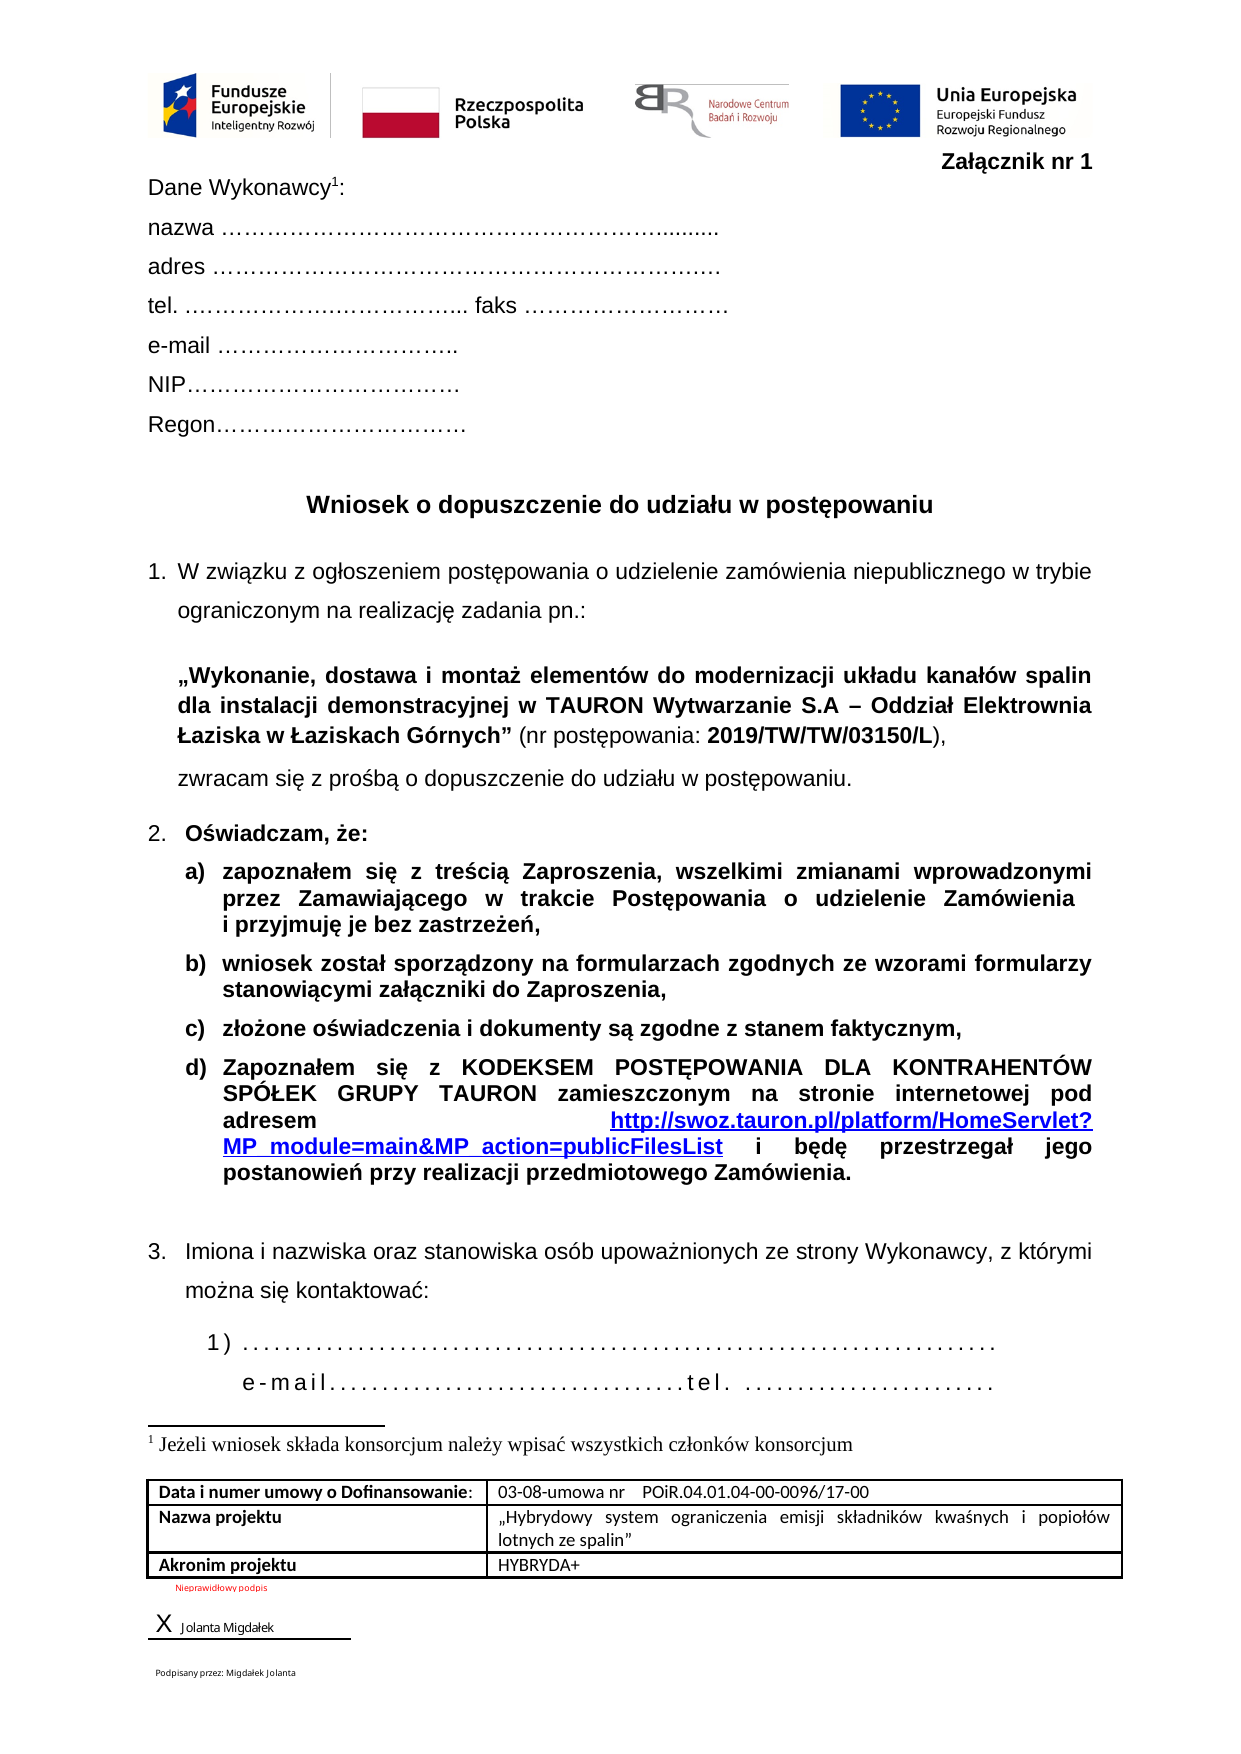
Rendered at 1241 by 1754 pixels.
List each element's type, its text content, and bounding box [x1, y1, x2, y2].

text Załącznik nr 1 [148, 148, 1093, 174]
list ........................................................................ [207, 1329, 1093, 1356]
picture [147, 73, 1093, 140]
text Wniosek o dopuszczenie do udziału w postępowaniu [148, 490, 1093, 518]
list wniosek został sporządzony na formularzach zgodnych ze wzorami formularzy stanowiącymi załączniki do Zaproszenia, [185, 950, 1093, 1003]
list złożone oświadczenia i dokumenty są zgodne z stanem faktycznym, [185, 1015, 1093, 1041]
text zwracam się z prośbą o dopuszczenie do udziału w postępowaniu. [177, 765, 1093, 791]
text nazwa ………………………………………………….......... [148, 213, 1093, 240]
text „Wykonanie, dostawa i montaż elementów do modernizacji układu kanałów spalin dla instalacji demonstracyjnej w TAURON Wytwarzanie S.A – Oddział Elektrownia Łaziska w Łaziskach Górnych” (nr postępowania: 2019/TW/TW/03150/L), [177, 662, 1093, 749]
text Regon…………………………… [148, 411, 1093, 437]
list W związku z ogłoszeniem postępowania o udzielenie zamówienia niepublicznego w trybie ograniczonym na realizację zadania pn.: [148, 558, 1093, 624]
text NIP……………………………… [148, 371, 1093, 398]
text e-mail..................................tel. ........................ [242, 1369, 1093, 1395]
text e-mail ………………………….. [148, 332, 1093, 358]
text tel. .……………….……………... faks ……………………… [148, 292, 1093, 319]
text adres ……………………………………………………….… [148, 253, 1093, 279]
list zapoznałem się z treścią Zaproszenia, wszelkimi zmianami wprowadzonymi przez Zamawiającego w trakcie Postępowania o udzielenie Zamówienia i przyjmuję je bez zastrzeżeń, [185, 858, 1093, 937]
list Zapoznałem się z KODEKSEM POSTĘPOWANIA DLA KONTRAHENTÓW SPÓŁEK GRUPY TAURON zamieszczonym na stronie internetowej pod adresem http://swoz.tauron.pl/platform/HomeServlet?MP_module=main&MP_action=publicFilesList i będę przestrzegał jego postanowień przy realizacji przedmiotowego Zamówienia. [185, 1054, 1093, 1186]
text Dane Wykonawcy: [148, 174, 1093, 200]
list Imiona i nazwiska oraz stanowiska osób upoważnionych ze strony Wykonawcy, z którymi można się kontaktować: [148, 1238, 1093, 1303]
list Oświadczam, że: [148, 819, 1093, 846]
